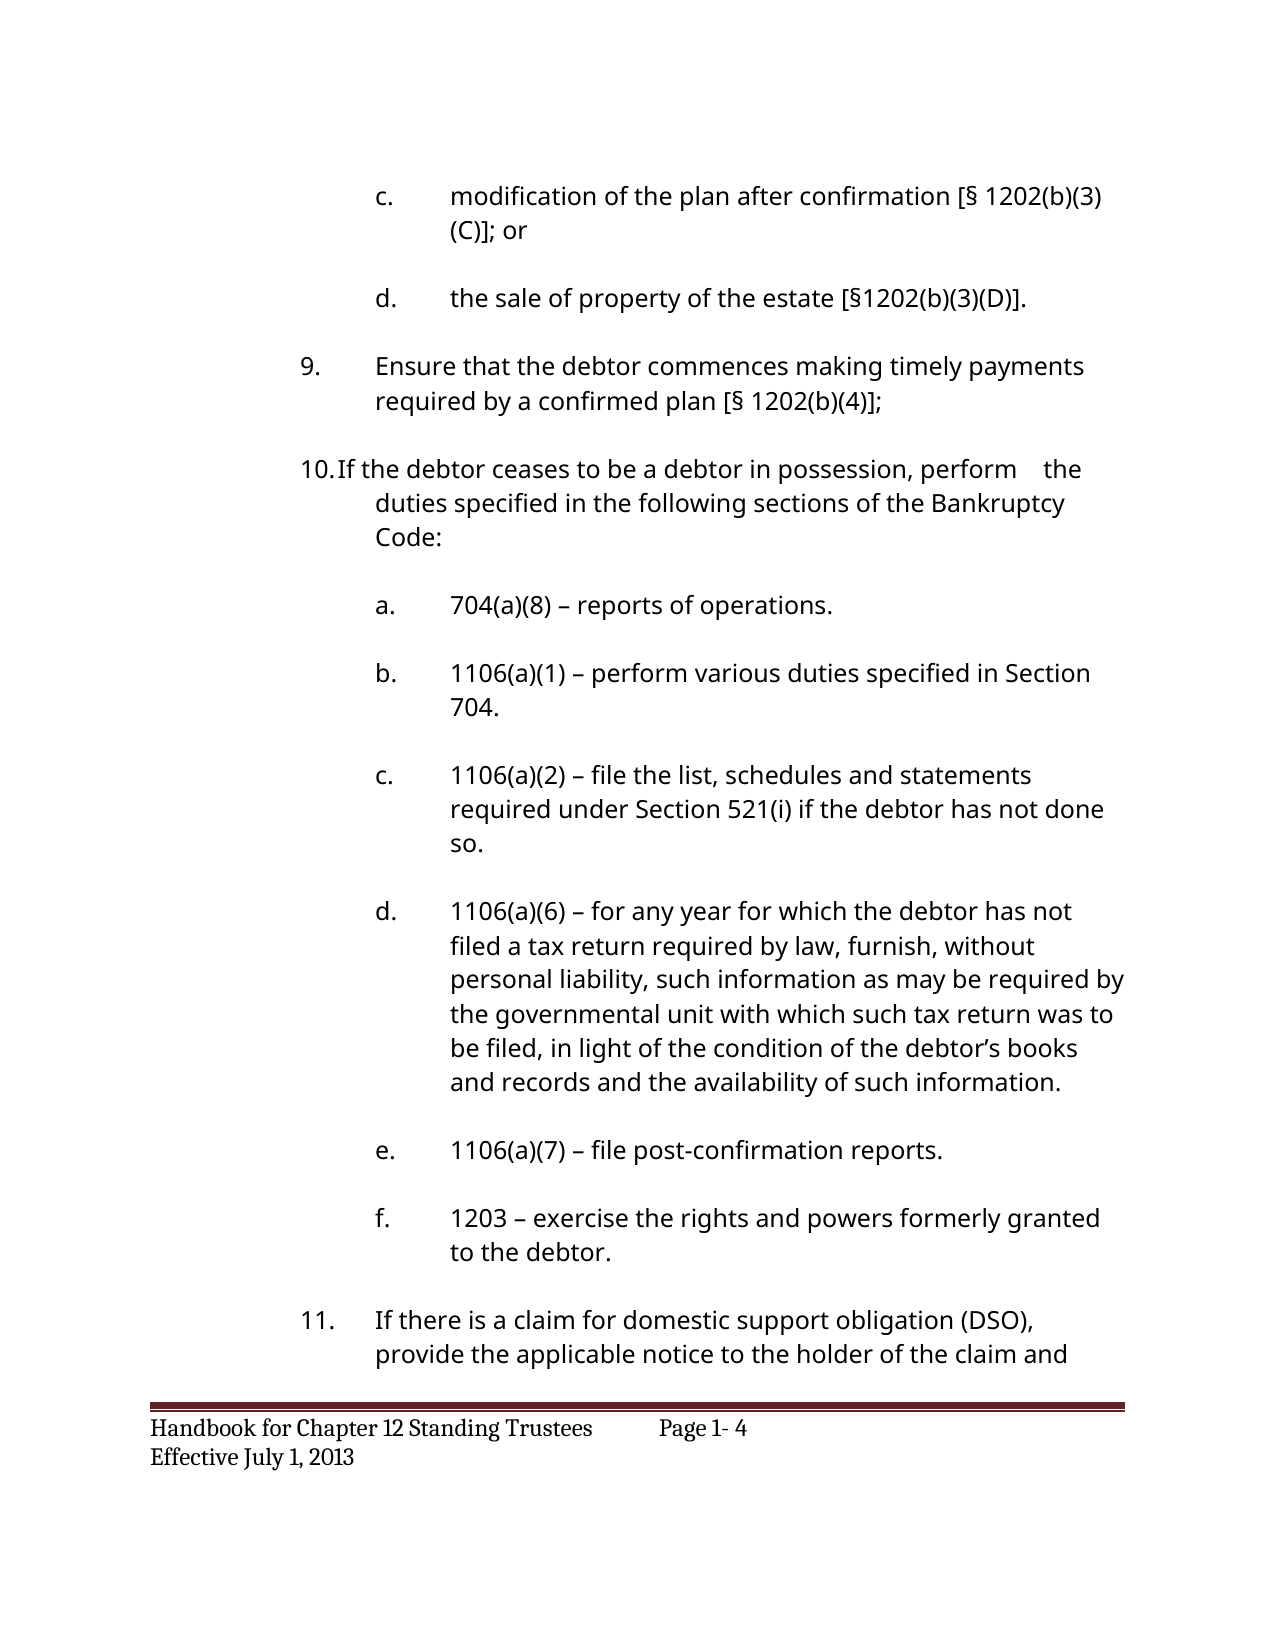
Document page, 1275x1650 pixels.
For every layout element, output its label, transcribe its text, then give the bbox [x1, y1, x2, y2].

list 1106(a)(2) – file the list, schedules and statements required under Section 521(i) if the debtor has not done so. [375, 758, 1125, 860]
text 9. Ensure that the debtor commences making timely payments required by a confirmed plan [§ 1202(b)(4)]; [300, 349, 1125, 417]
list 1106(a)(7) – file post-confirmation reports. [375, 1132, 1125, 1167]
list 1203 – exercise the rights and powers formerly granted to the debtor. [375, 1201, 1125, 1269]
list If the debtor ceases to be a debtor in possession, perform the duties specified in the following sections of the Bankruptcy Code: [300, 451, 1125, 553]
text d. the sale of property of the estate [§1202(b)(3)(D)]. [375, 281, 1125, 315]
list 1106(a)(6) – for any year for which the debtor has not filed a tax return required by law, furnish, without personal liability, such information as may be required by the governmental unit with which such tax return was to be filed, in light of the condition of the debtor’s books and records and the availability of such information. [375, 894, 1125, 1098]
list 1106(a)(1) – perform various duties specified in Section 704. [375, 656, 1125, 724]
list 704(a)(8) – reports of operations. [375, 587, 1125, 622]
text c. modification of the plan after confirmation [§ 1202(b)(3)(C)]; or [375, 179, 1125, 247]
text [300, 1303, 1125, 1371]
